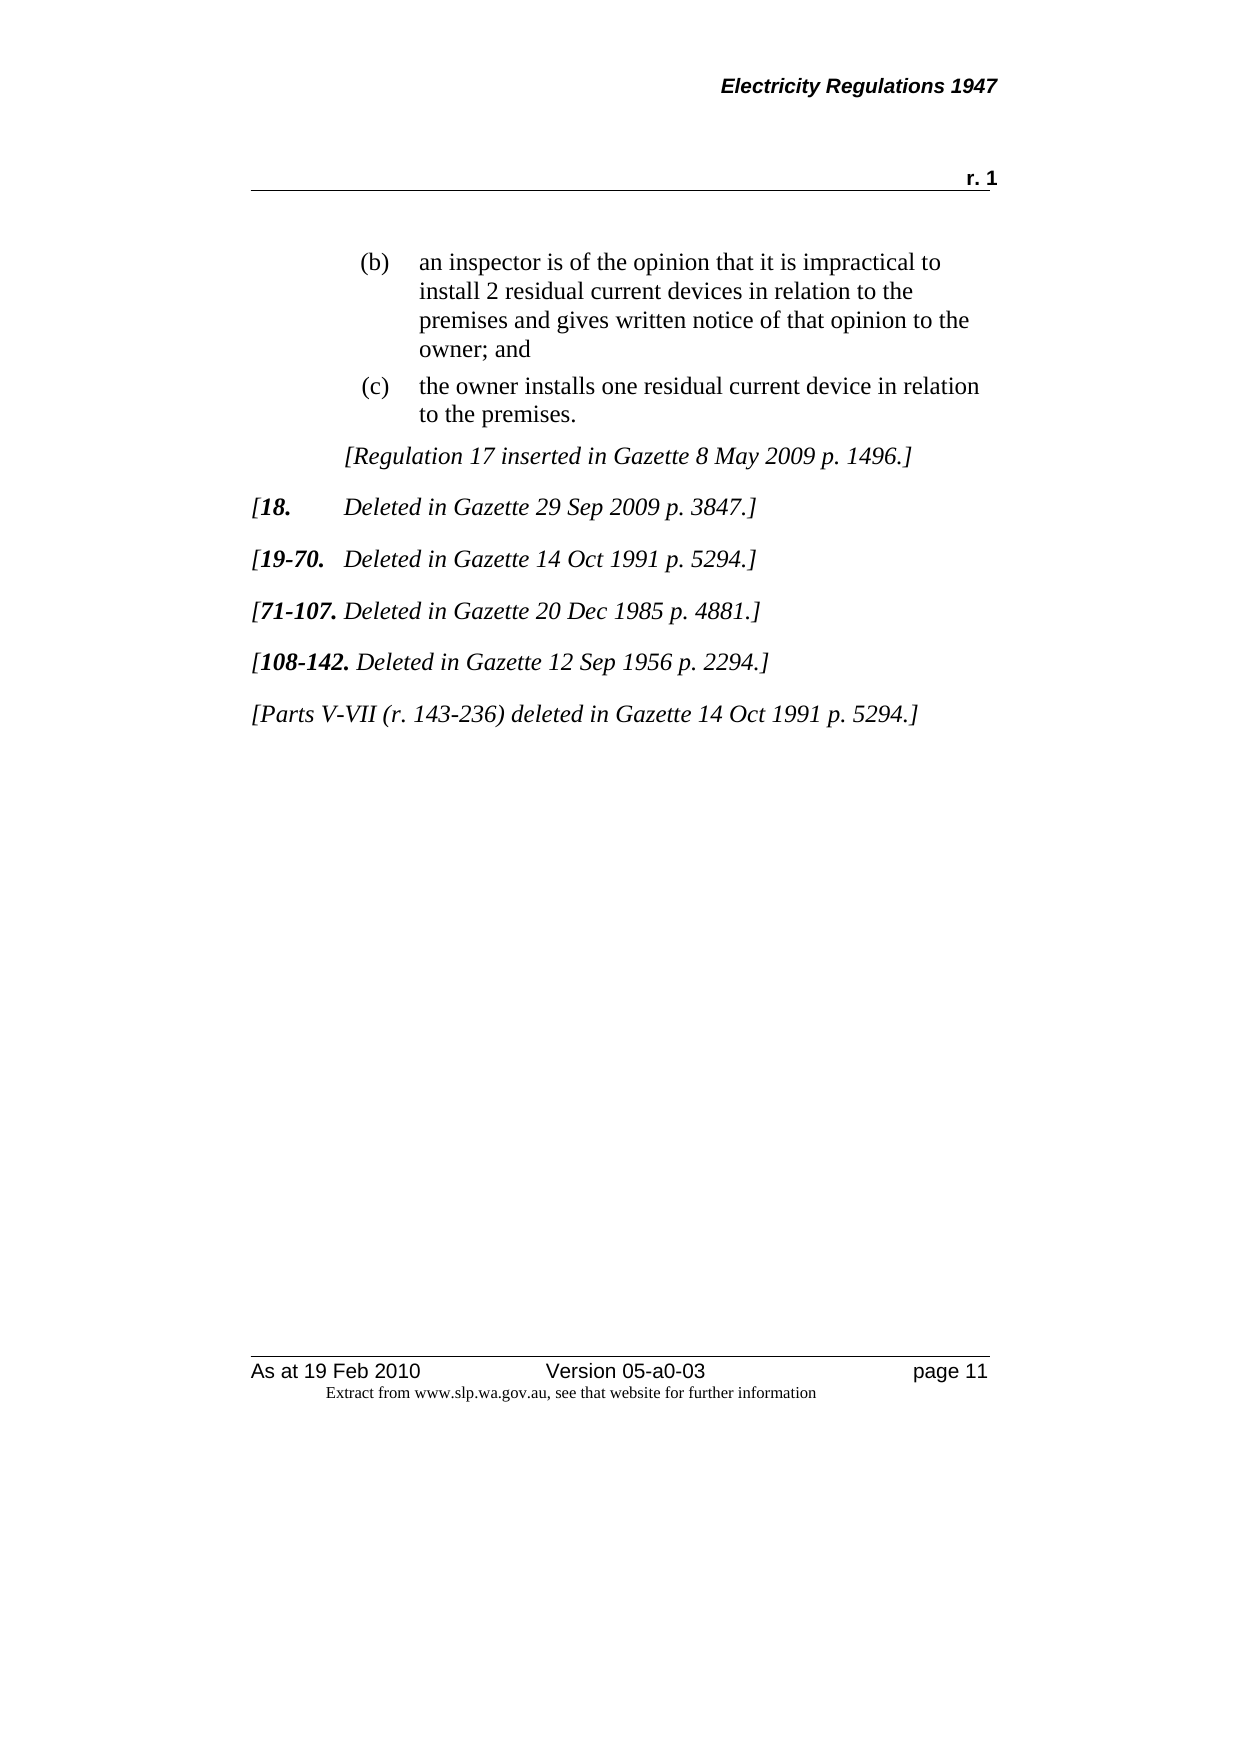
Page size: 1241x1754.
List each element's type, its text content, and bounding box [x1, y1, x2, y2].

text [18. Deleted in Gazette 29 Sep 2009 p. 3847.] [251, 492, 990, 521]
text (c) the owner installs one residual current device in relation to the premises. [251, 371, 990, 428]
text (b) an inspector is of the opinion that it is impractical to install 2 residual current devices in relation to the premises and gives written notice of that opinion to the owner; and [251, 247, 990, 362]
text [108-142. Deleted in Gazette 12 Sep 1956 p. 2294.] [251, 647, 990, 676]
text [Parts V-VII (r. 143-236) deleted in Gazette 14 Oct 1991 p. 5294.] [251, 699, 990, 728]
text [Regulation 17 inserted in Gazette 8 May 2009 p. 1496.] [251, 441, 990, 469]
text [19-70. Deleted in Gazette 14 Oct 1991 p. 5294.] [251, 544, 990, 573]
text [71-107. Deleted in Gazette 20 Dec 1985 p. 4881.] [251, 596, 990, 624]
